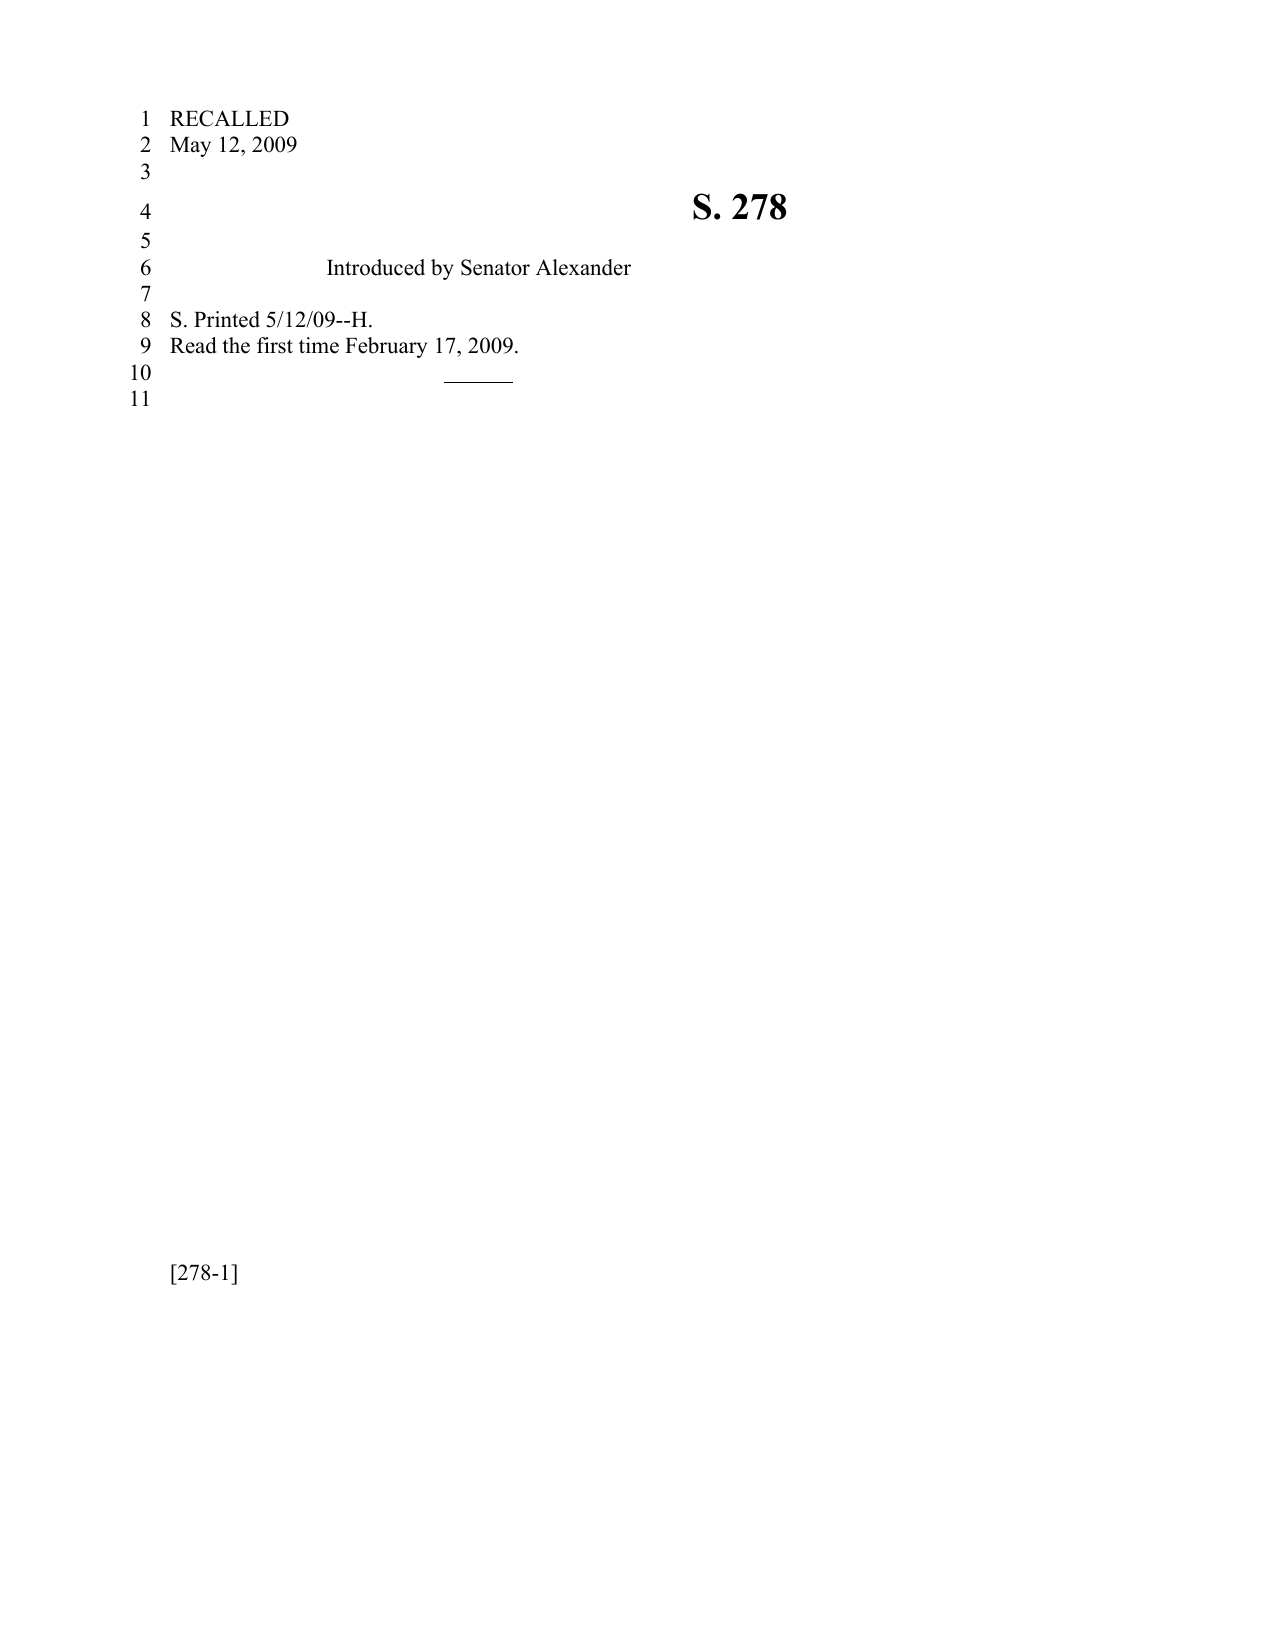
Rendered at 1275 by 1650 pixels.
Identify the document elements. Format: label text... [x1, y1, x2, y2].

text S. 278 [169, 184, 787, 227]
text S. Printed 5/12/09--H. [169, 306, 787, 333]
text May 12, 2009 [169, 131, 787, 158]
text Read the first time February 17, 2009. [169, 333, 787, 359]
text RECALLED [169, 105, 787, 131]
text Introduced by Senator Alexander [169, 253, 787, 280]
